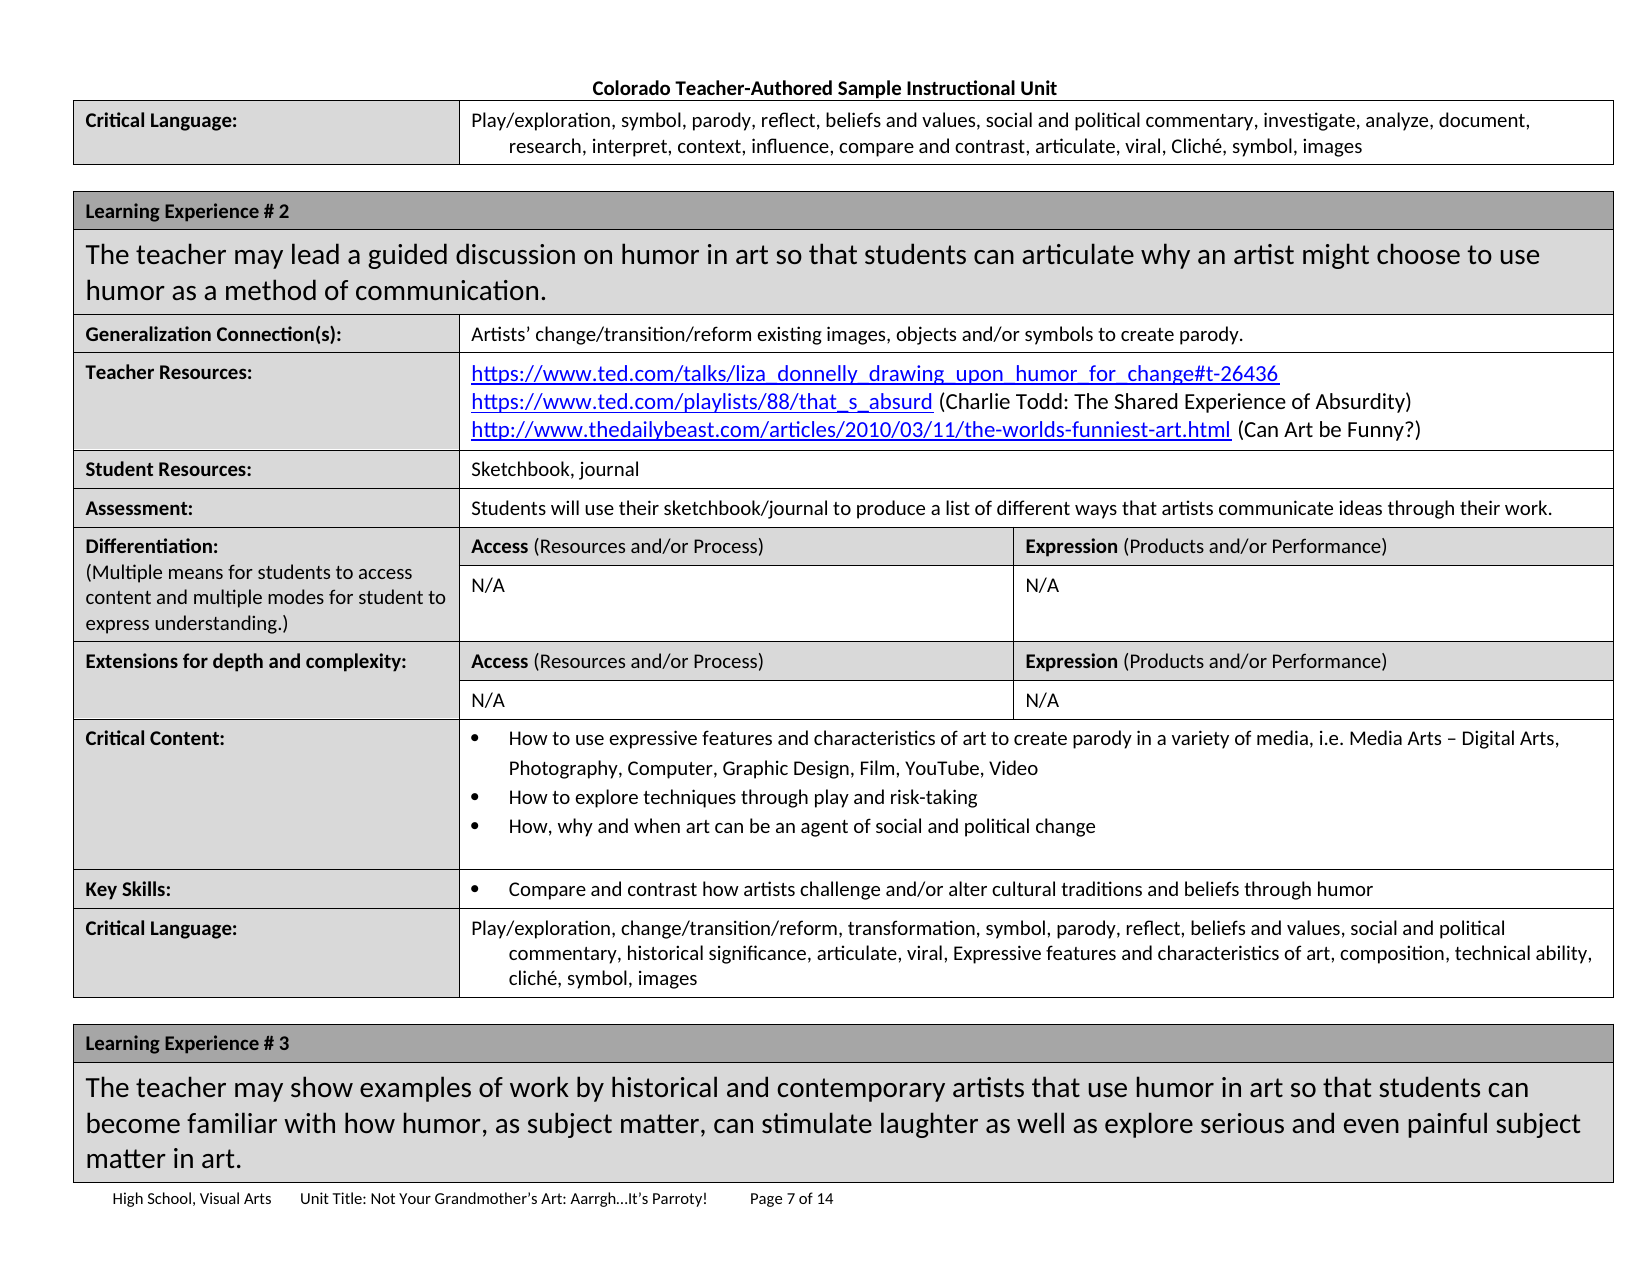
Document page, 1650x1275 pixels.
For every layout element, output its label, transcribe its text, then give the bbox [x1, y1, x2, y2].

table_cell N/A [1014, 681, 1613, 718]
table_cell Critical Language: [74, 909, 459, 997]
table_cell Student Resources: [74, 451, 459, 488]
table_cell Compare and contrast how artists challenge and/or alter cultural traditions and beliefs through humor [460, 870, 1613, 908]
table_cell N/A [460, 681, 1013, 718]
table_cell Access (Resources and/or Process) [460, 528, 1013, 565]
table_cell Teacher Resources: [74, 353, 459, 449]
table_cell Play/exploration, symbol, parody, reflect, beliefs and values, social and political commentary, investigate, analyze, document, research, interpret, context, influence, compare and contrast, articulate, viral, Cliché, symbol, images [460, 101, 1613, 164]
table_cell Play/exploration, change/transition/reform, transformation, symbol, parody, reflect, beliefs and values, social and political commentary, historical significance, articulate, viral, Expressive features and characteristics of art, composition, technical ability, cliché, symbol, images [460, 909, 1613, 997]
table_cell How to use expressive features and characteristics of art to create parody in a variety of media, i.e. Media Arts – Digital Arts, Photography, Computer, Graphic Design, Film, YouTube, Video How to explore techniques through play and risk-taking How, why and when art can be an agent of social and political change [460, 720, 1613, 869]
table_cell Artists’ change/transition/reform existing images, objects and/or symbols to create parody. [460, 315, 1613, 352]
table_cell Differentiation: (Multiple means for students to access content and multiple modes for student to express understanding.) [74, 528, 459, 641]
table_cell https://www.ted.com/talks/liza_donnelly_drawing_upon_humor_for_change#t-26436 https://www.ted.com/playlists/88/that_s_absurd (Charlie Todd: The Shared Experience of Absurdity) http://www.thedailybeast.com/articles/2010/03/11/the-worlds-funniest-art.html (Can Art be Funny?) [460, 353, 1613, 449]
table_cell The teacher may show examples of work by historical and contemporary artists that use humor in art so that students can become familiar with how humor, as subject matter, can stimulate laughter as well as explore serious and even painful subject matter in art. [74, 1063, 1613, 1182]
table_cell Assessment: [74, 489, 459, 527]
table_cell Extensions for depth and complexity: [74, 642, 459, 718]
table_cell Critical Language: [74, 101, 459, 164]
table_cell N/A [460, 566, 1013, 641]
table_header Learning Experience # 2 [74, 192, 1613, 229]
table_header Learning Experience # 3 [74, 1025, 1613, 1062]
table_cell Students will use their sketchbook/journal to produce a list of different ways that artists communicate ideas through their work. [460, 489, 1613, 527]
table_cell Key Skills: [74, 870, 459, 908]
table_cell Critical Content: [74, 720, 459, 869]
table_cell Expression (Products and/or Performance) [1014, 528, 1613, 565]
table_cell Access (Resources and/or Process) [460, 642, 1013, 680]
table_cell Expression (Products and/or Performance) [1014, 642, 1613, 680]
table_cell The teacher may lead a guided discussion on humor in art so that students can articulate why an artist might choose to use humor as a method of communication. [74, 230, 1613, 314]
table_cell Sketchbook, journal [460, 451, 1613, 488]
table_cell Generalization Connection(s): [74, 315, 459, 352]
table_cell N/A [1014, 566, 1613, 641]
